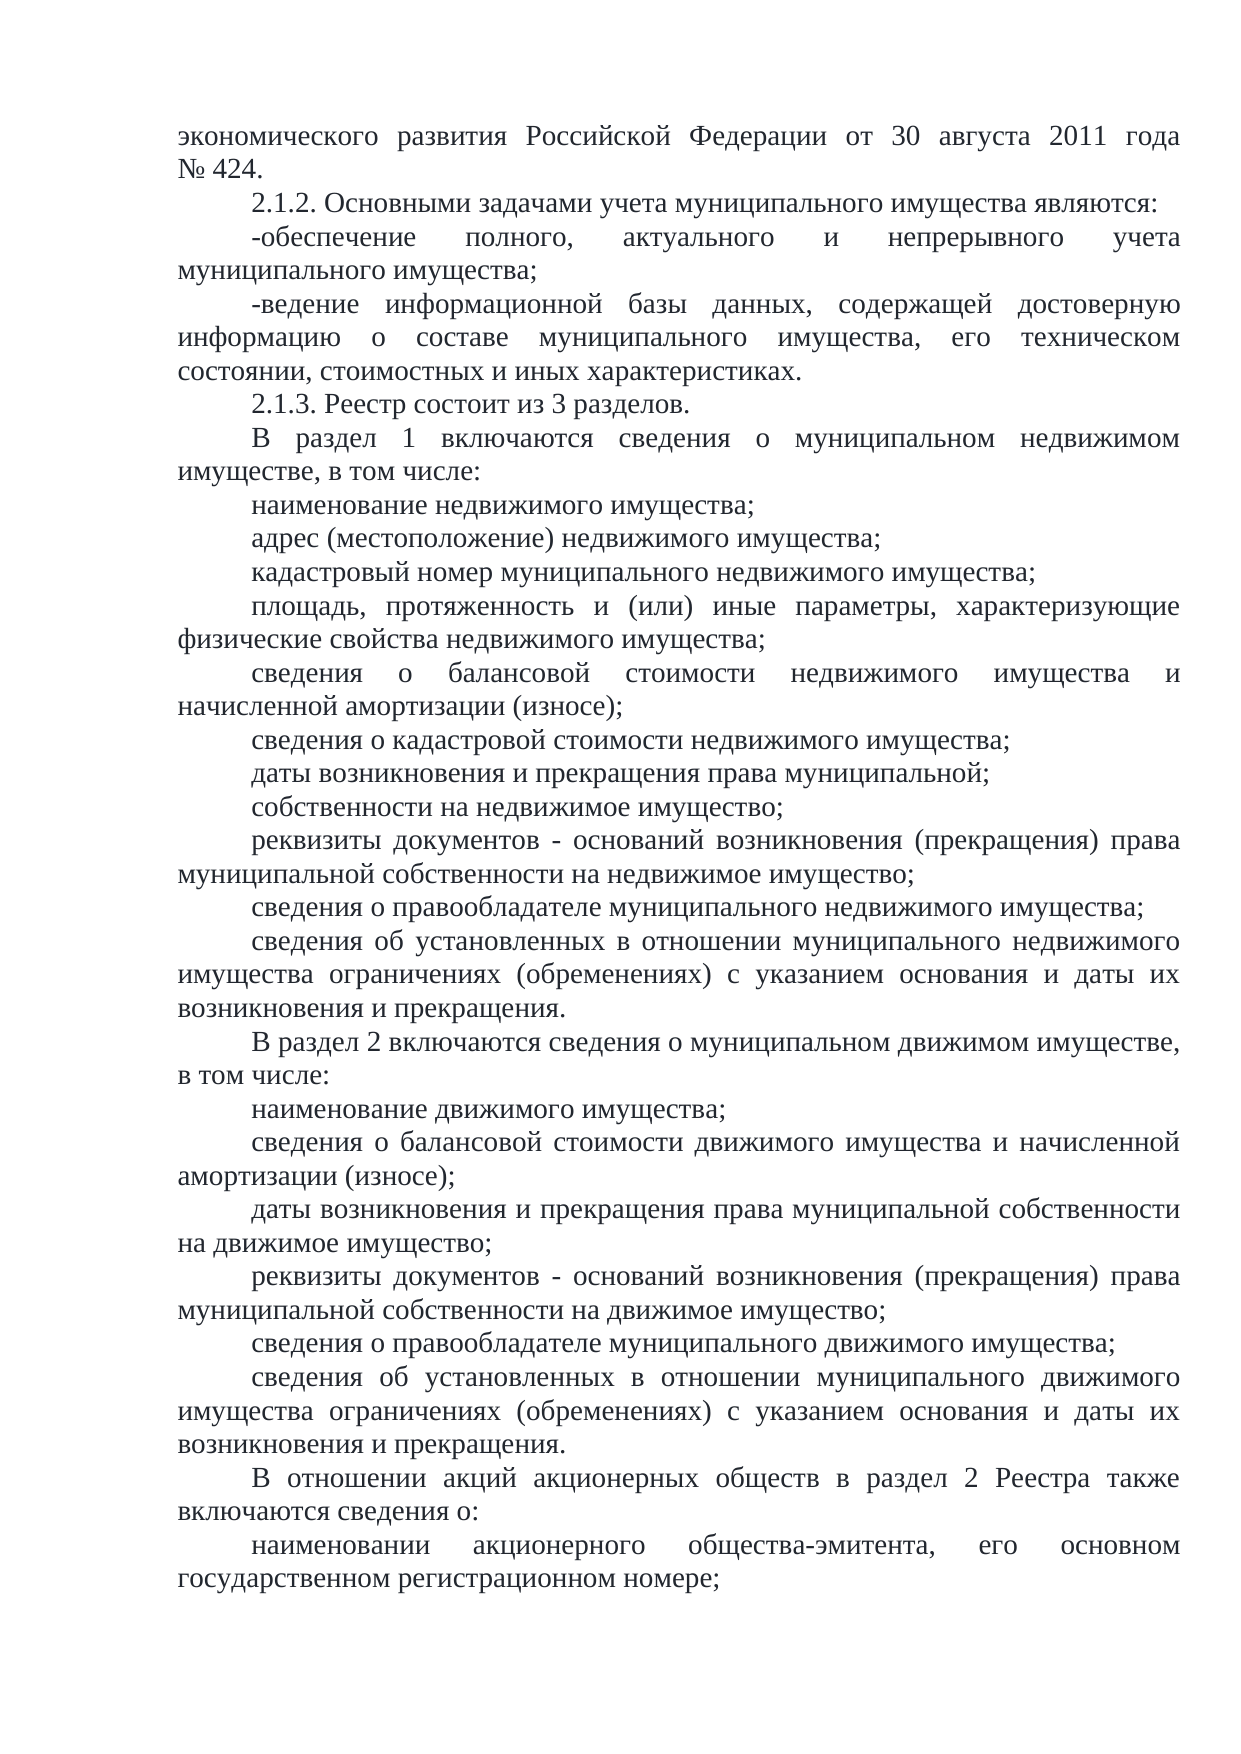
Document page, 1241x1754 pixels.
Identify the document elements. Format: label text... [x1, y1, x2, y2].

text сведения о кадастровой стоимости недвижимого имущества; [177, 722, 1181, 755]
text даты возникновения и прекращения права муниципальной; [177, 755, 1181, 789]
text сведения об установленных в отношении муниципального движимого имущества ограничениях (обременениях) с указанием основания и даты их возникновения и прекращения. [177, 1359, 1181, 1460]
text собственности на недвижимое имущество; [177, 789, 1181, 822]
text сведения о правообладателе муниципального недвижимого имущества; [177, 889, 1181, 923]
text сведения о балансовой стоимости недвижимого имущества и начисленной амортизации (износе); [177, 655, 1181, 722]
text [177, 118, 1181, 185]
text реквизиты документов - оснований возникновения (прекращения) права муниципальной собственности на недвижимое имущество; [177, 822, 1181, 889]
text -ведение информационной базы данных, содержащей достоверную информацию о составе муниципального имущества, его техническом состоянии, стоимостных и иных характеристиках. [177, 286, 1181, 386]
text адрес (местоположение) недвижимого имущества; [177, 521, 1181, 554]
text сведения об установленных в отношении муниципального недвижимого имущества ограничениях (обременениях) с указанием основания и даты их возникновения и прекращения. [177, 923, 1181, 1024]
text В отношении акций акционерных обществ в раздел 2 Реестра также включаются сведения о: [177, 1460, 1181, 1527]
text наименование движимого имущества; [177, 1091, 1181, 1124]
text сведения о балансовой стоимости движимого имущества и начисленной амортизации (износе); [177, 1124, 1181, 1191]
text сведения о правообладателе муниципального движимого имущества; [177, 1326, 1181, 1359]
text наименование недвижимого имущества; [177, 487, 1181, 521]
text -обеспечение полного, актуального и непрерывного учета муниципального имущества; [177, 219, 1181, 286]
text кадастровый номер муниципального недвижимого имущества; [177, 554, 1181, 588]
text реквизиты документов - оснований возникновения (прекращения) права муниципальной собственности на движимое имущество; [177, 1258, 1181, 1326]
text 2.1.3. Реестр состоит из 3 разделов. [177, 386, 1181, 420]
text 2.1.2. Основными задачами учета муниципального имущества являются: [177, 185, 1181, 219]
text наименовании акционерного общества-эмитента, его основном государственном регистрационном номере; [177, 1527, 1181, 1594]
text площадь, протяженность и (или) иные параметры, характеризующие физические свойства недвижимого имущества; [177, 588, 1181, 655]
text даты возникновения и прекращения права муниципальной собственности на движимое имущество; [177, 1191, 1181, 1258]
text В раздел 1 включаются сведения о муниципальном недвижимом имуществе, в том числе: [177, 420, 1181, 487]
text В раздел 2 включаются сведения о муниципальном движимом имуществе, в том числе: [177, 1024, 1181, 1091]
